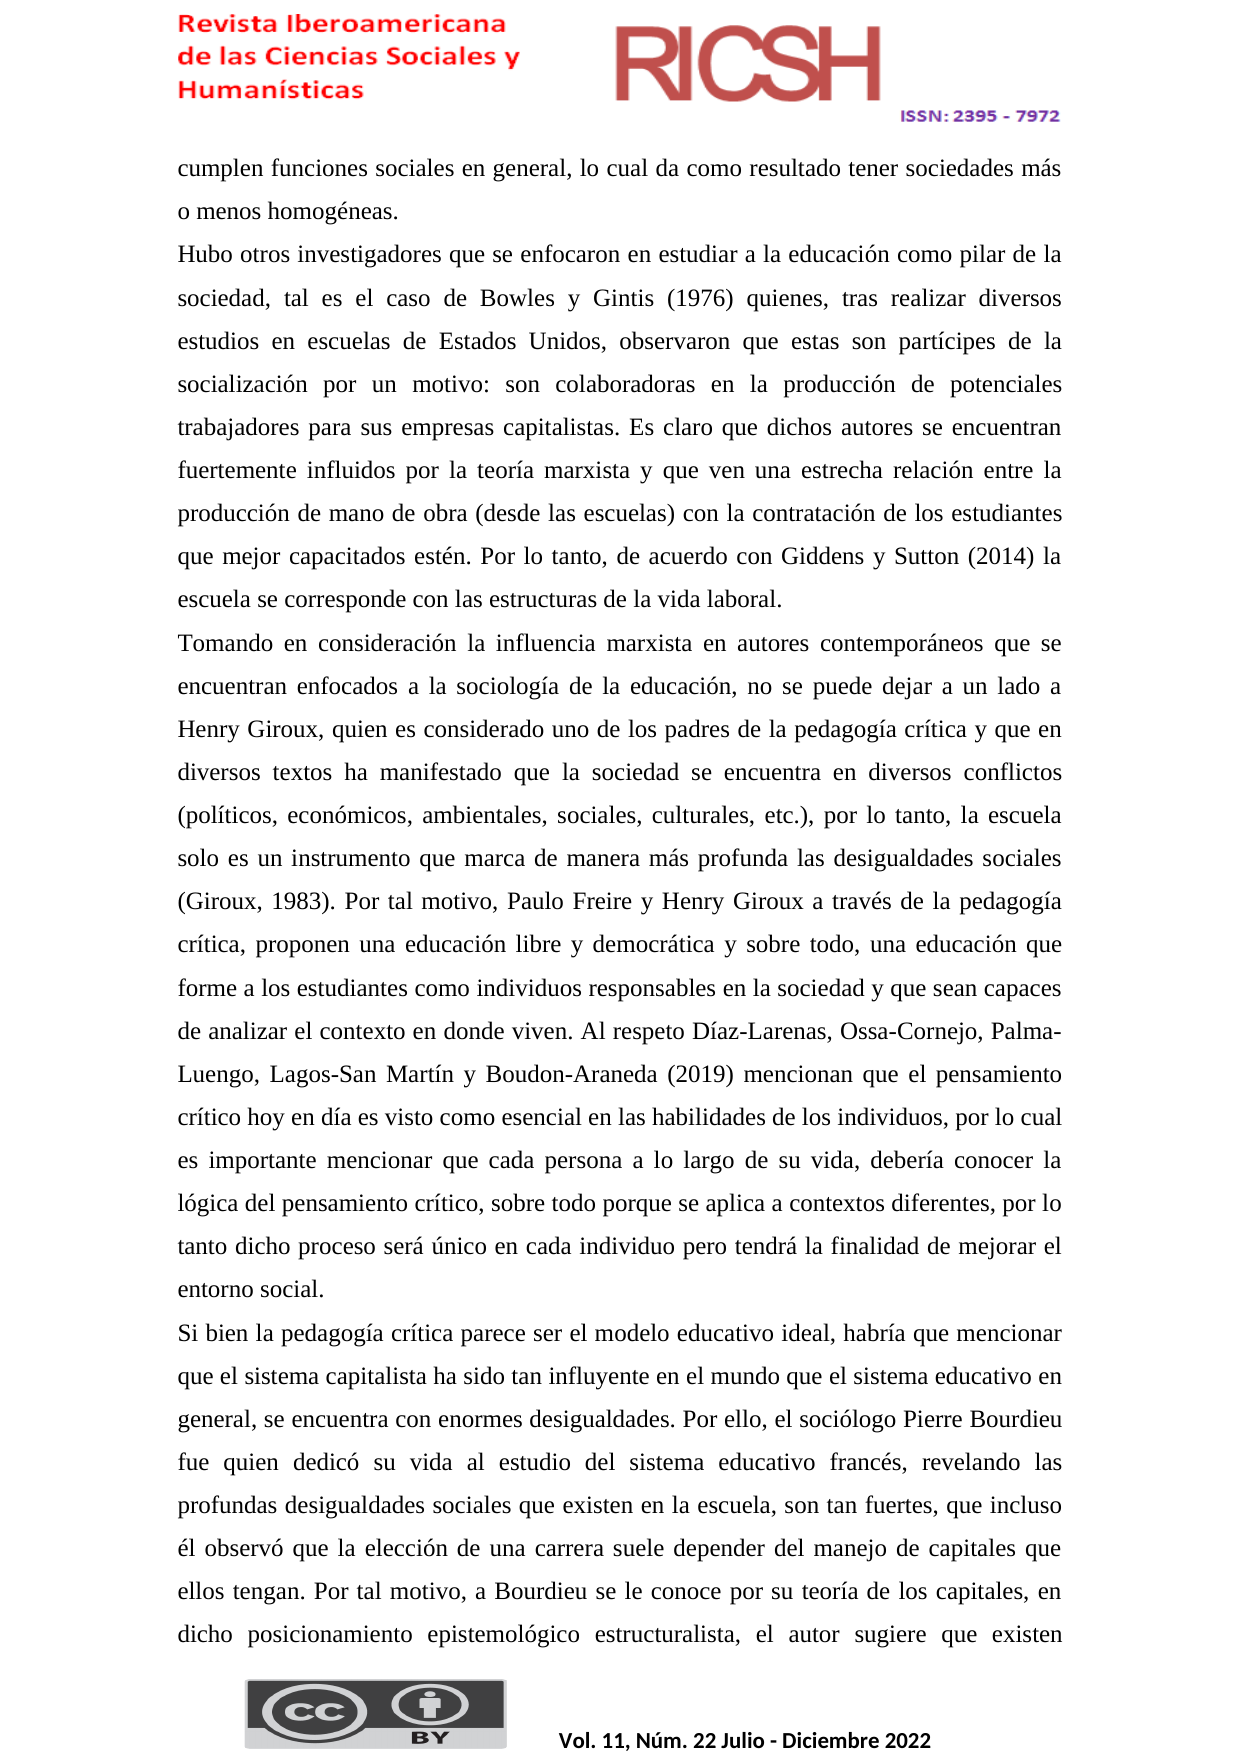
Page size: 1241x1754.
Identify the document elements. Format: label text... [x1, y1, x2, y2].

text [177, 153, 1063, 225]
picture [244, 1679, 507, 1749]
text Hubo otros investigadores que se enfocaron en estudiar a la educación como pilar de la sociedad, tal es el caso de Bowles y Gintis (1976) quienes, tras realizar diversos estudios en escuelas de Estados Unidos, observaron que estas son partícipes de la socialización por un motivo: son colaboradoras en la producción de potenciales trabajadores para sus empresas capitalistas. Es claro que dichos autores se encuentran fuertemente influidos por la teoría marxista y que ven una estrecha relación entre la producción de mano de obra (desde las escuelas) con la contratación de los estudiantes que mejor capacitados estén. Por lo tanto, de acuerdo con Giddens y Sutton (2014) la escuela se corresponde con las estructuras de la vida laboral. [177, 239, 1063, 613]
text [177, 1318, 1063, 1648]
picture [177, 14, 1063, 124]
text Tomando en consideración la influencia marxista en autores contemporáneos que se encuentran enfocados a la sociología de la educación, no se puede dejar a un lado a Henry Giroux, quien es considerado uno de los padres de la pedagogía crítica y que en diversos textos ha manifestado que la sociedad se encuentra en diversos conflictos (políticos, económicos, ambientales, sociales, culturales, etc.), por lo tanto, la escuela solo es un instrumento que marca de manera más profunda las desigualdades sociales (Giroux, 1983). Por tal motivo, Paulo Freire y Henry Giroux a través de la pedagogía crítica, proponen una educación libre y democrática y sobre todo, una educación que forme a los estudiantes como individuos responsables en la sociedad y que sean capaces de analizar el contexto en donde viven. Al respeto Díaz-Larenas, Ossa-Cornejo, Palma-Luengo, Lagos-San Martín y Boudon-Araneda (2019) mencionan que el pensamiento crítico hoy en día es visto como esencial en las habilidades de los individuos, por lo cual es importante mencionar que cada persona a lo largo de su vida, debería conocer la lógica del pensamiento crítico, sobre todo porque se aplica a contextos diferentes, por lo tanto dicho proceso será único en cada individuo pero tendrá la finalidad de mejorar el entorno social. [177, 628, 1063, 1303]
